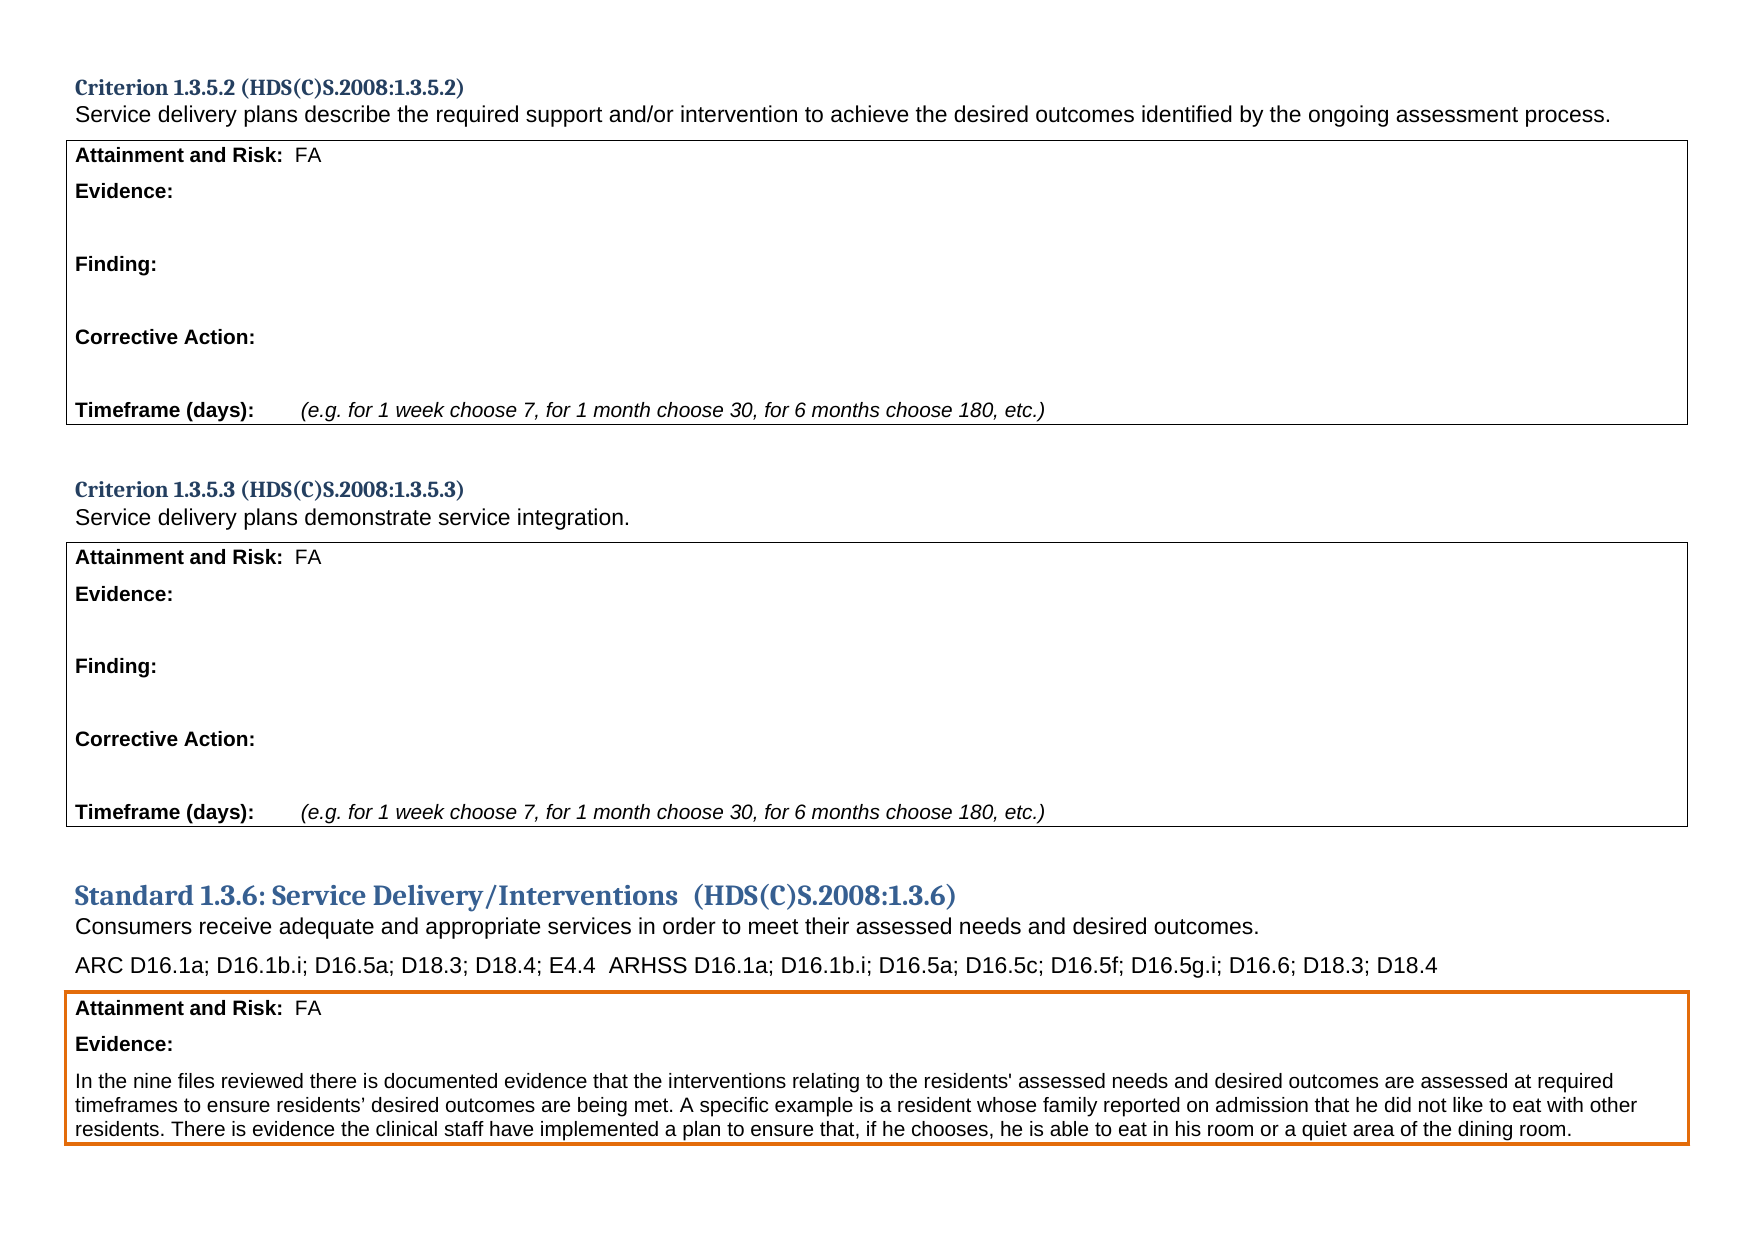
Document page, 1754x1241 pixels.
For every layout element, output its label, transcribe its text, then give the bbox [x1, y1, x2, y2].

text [67, 1063, 1687, 1142]
text Finding: [67, 652, 1687, 678]
subtitle Criterion 1.3.5.3 (HDS(C)S.2008:1.3.5.3) [75, 477, 1679, 503]
text Evidence: [67, 177, 1687, 203]
text Attainment and Risk: FA [67, 994, 1687, 1019]
text Evidence: [67, 579, 1687, 605]
text Attainment and Risk: FA [67, 543, 1687, 569]
text Service delivery plans describe the required support and/or intervention to achieve the desired outcomes identified by the ongoing assessment process. [75, 101, 1679, 128]
text Consumers receive adequate and appropriate services in order to meet their assessed needs and desired outcomes. [75, 913, 1679, 939]
text Corrective Action: [67, 322, 1687, 349]
text Evidence: [67, 1027, 1687, 1056]
text Service delivery plans demonstrate service integration. [75, 503, 1679, 530]
text Finding: [67, 249, 1687, 276]
text ARC D16.1a; D16.1b.i; D16.5a; D18.3; D18.4; E4.4 ARHSS D16.1a; D16.1b.i; D16.5a; D16.5c; D16.5f; D16.5g.i; D16.6; D18.3; D18.4 [75, 952, 1679, 978]
text Timeframe (days): (e.g. for 1 week choose 7, for 1 month choose 30, for 6 months choose 180, etc.) [67, 797, 1687, 826]
text Corrective Action: [67, 724, 1687, 751]
text Timeframe (days): (e.g. for 1 week choose 7, for 1 month choose 30, for 6 months choose 180, etc.) [67, 395, 1687, 424]
subtitle Standard 1.3.6: Service Delivery/Interventions (HDS(C)S.2008:1.3.6) [75, 879, 1679, 913]
text Attainment and Risk: FA [67, 141, 1687, 167]
subtitle Criterion 1.3.5.2 (HDS(C)S.2008:1.3.5.2) [75, 75, 1679, 101]
